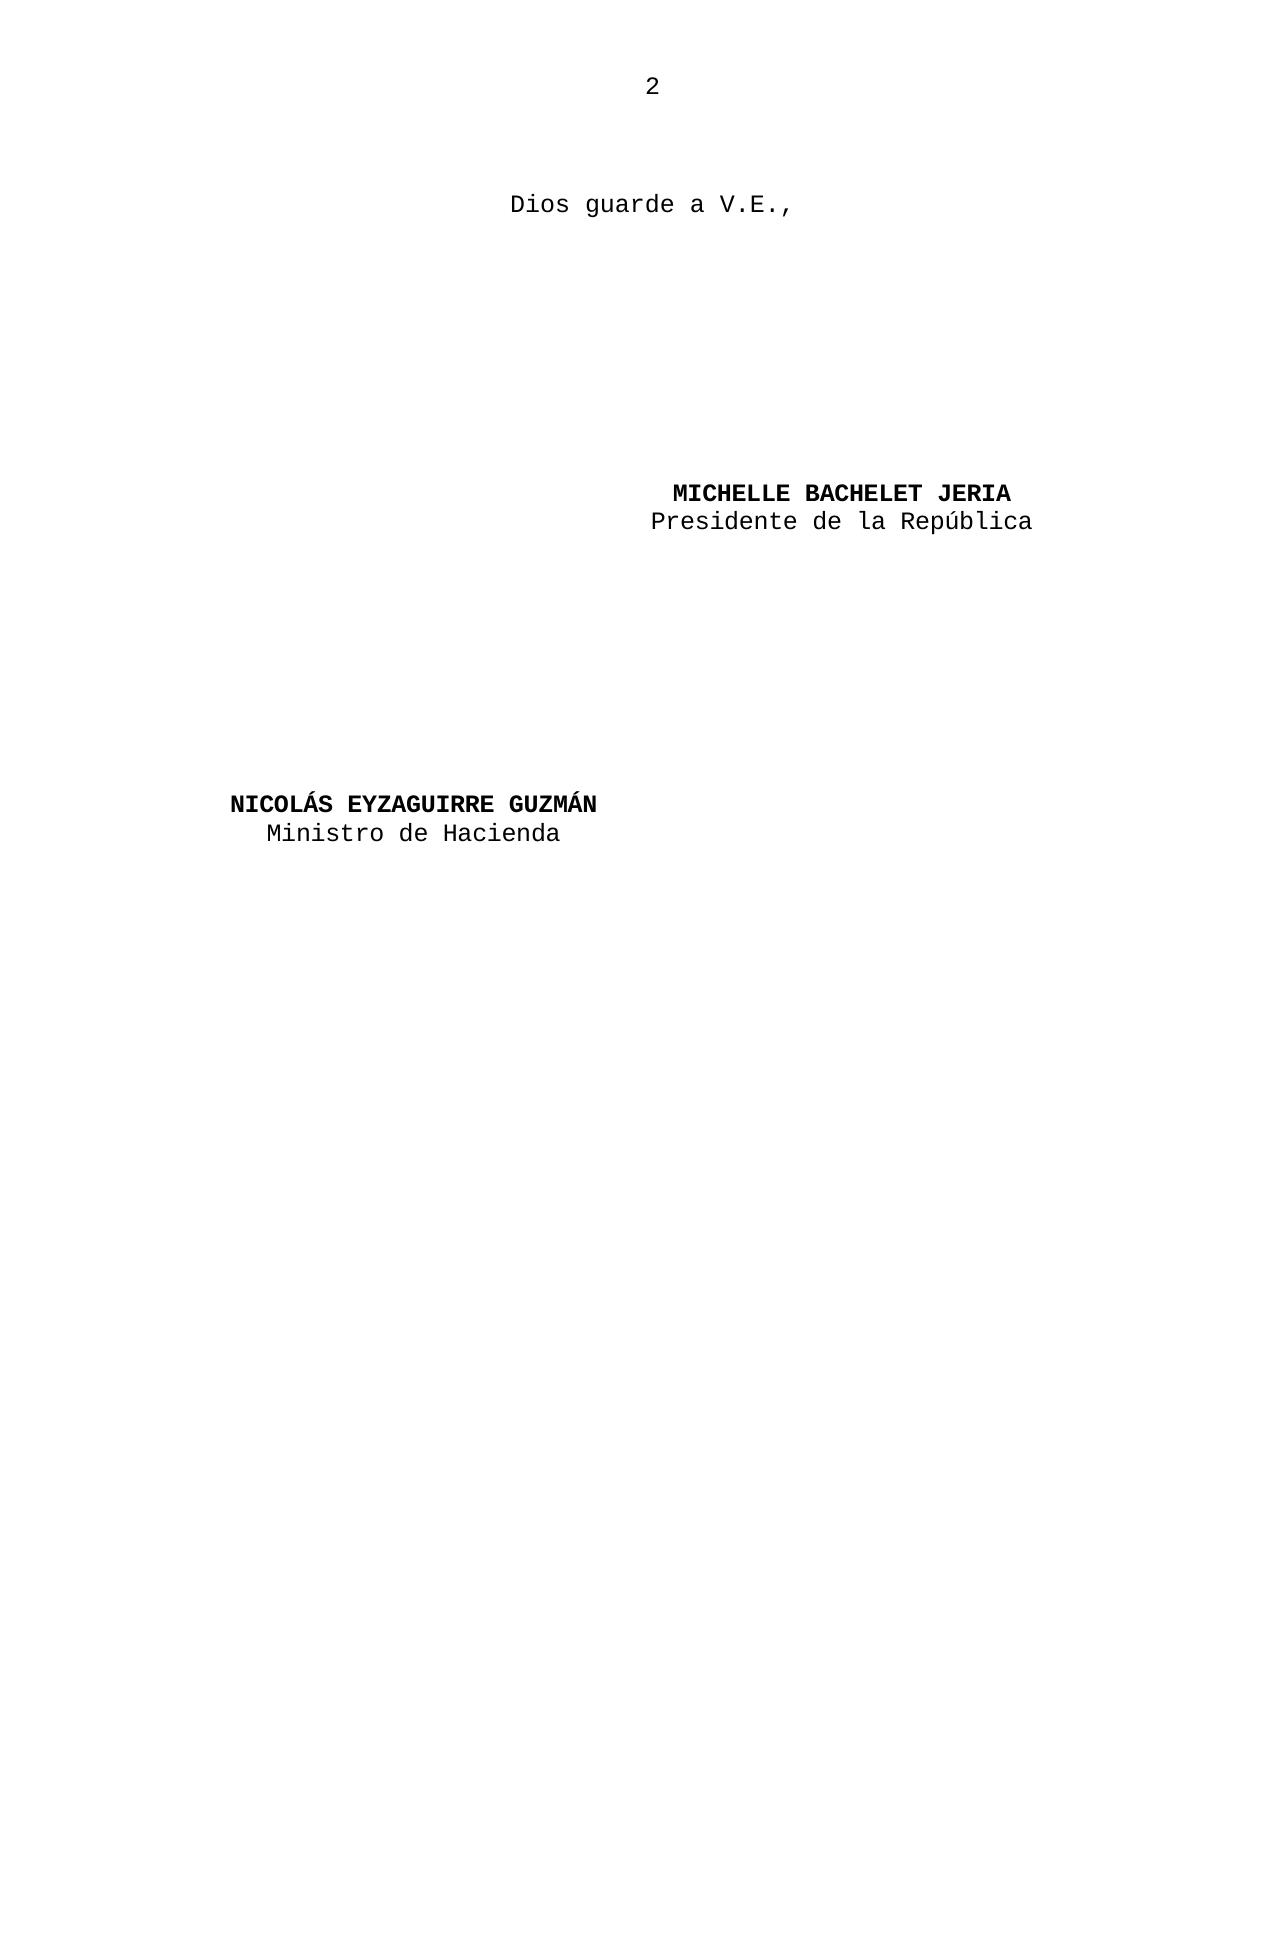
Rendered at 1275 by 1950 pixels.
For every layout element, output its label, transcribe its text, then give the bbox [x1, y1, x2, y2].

text Presidente de la República [177, 509, 1127, 537]
text Ministro de Hacienda [177, 820, 1127, 849]
text Dios guarde a V.E., [177, 192, 1127, 220]
text MICHELLE BACHELET JERIA [177, 480, 1127, 509]
text NICOLÁS EYZAGUIRRE GUZMÁN [177, 792, 1127, 820]
